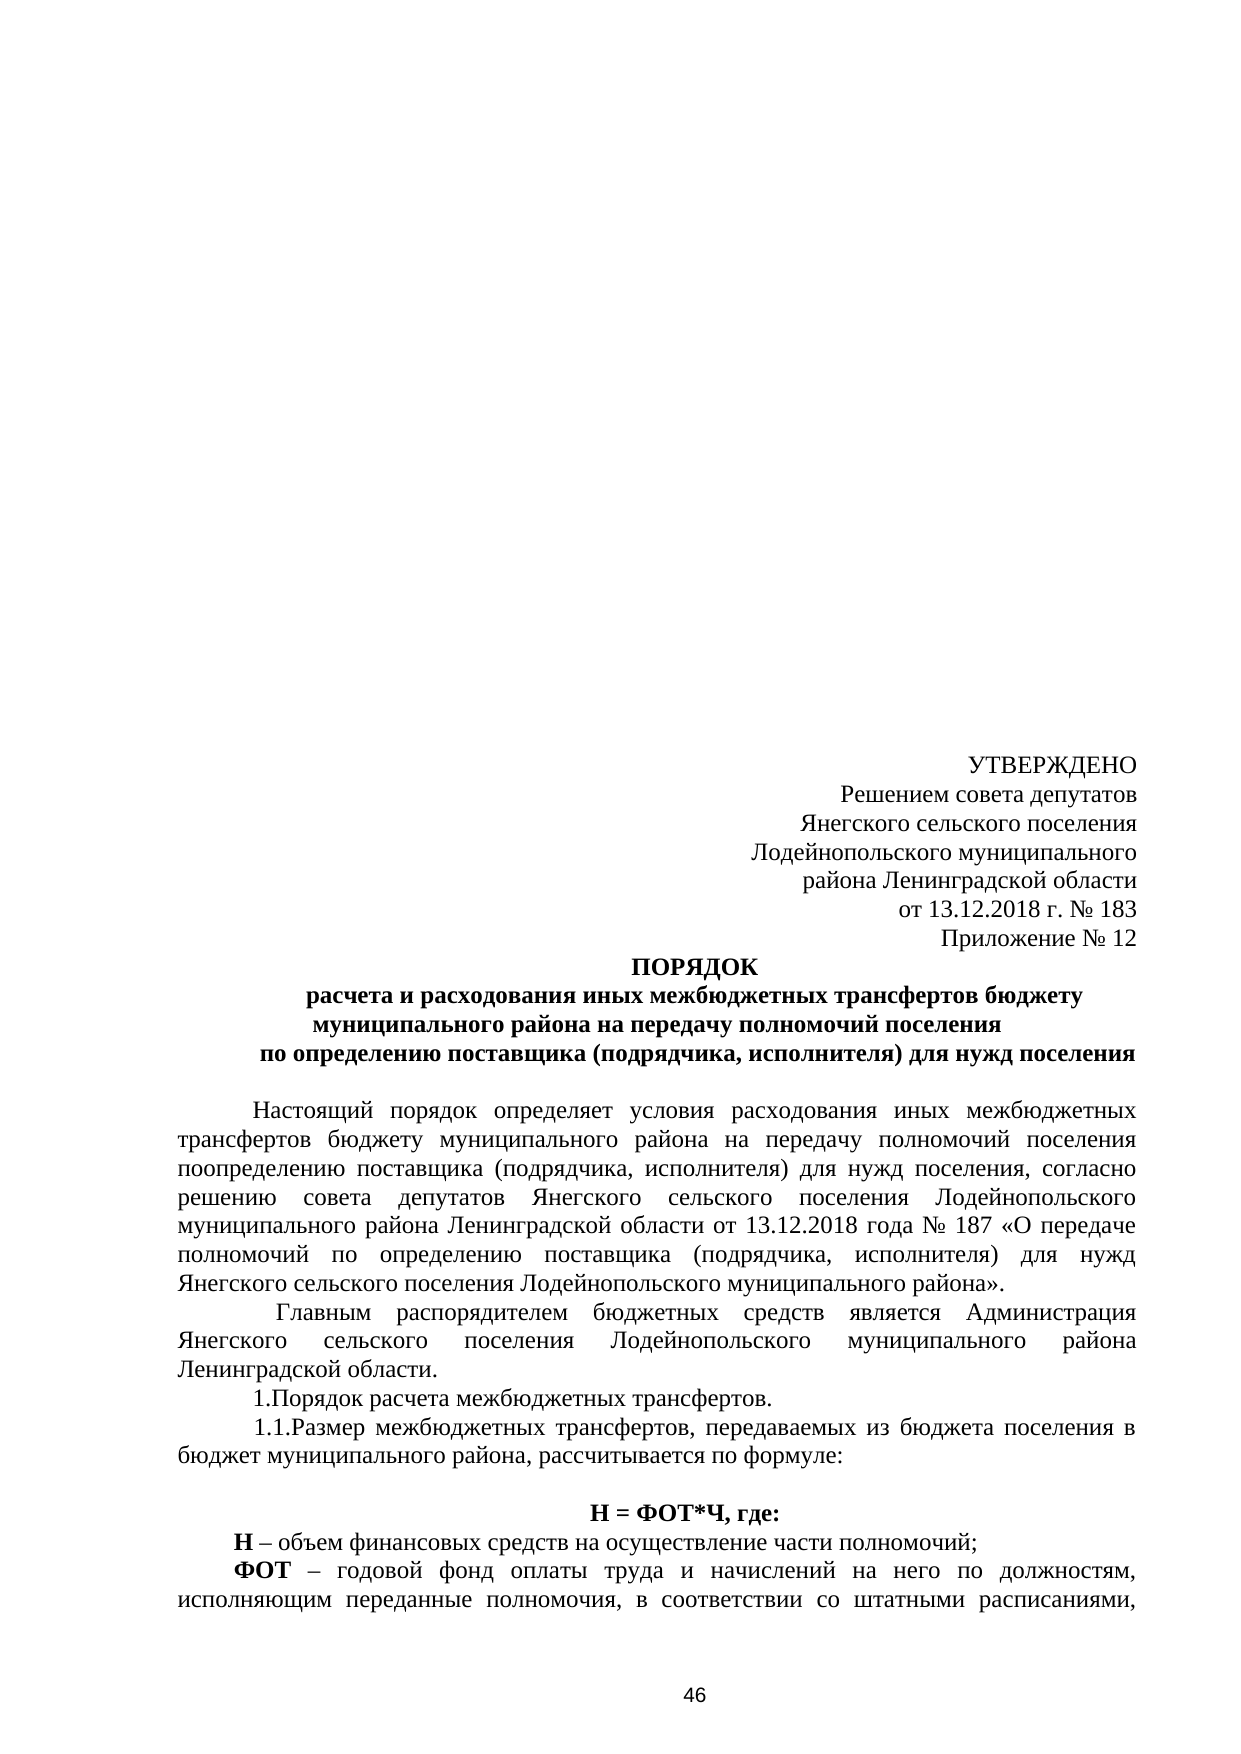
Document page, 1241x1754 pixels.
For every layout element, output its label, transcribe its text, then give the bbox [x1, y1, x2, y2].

text УТВЕРЖДЕНО [177, 751, 1137, 779]
text Настоящий порядок определяет условия расходования иных межбюджетных трансфертов бюджету муниципального района на передачу полномочий поселения поопределению поставщика (подрядчика, исполнителя) для нужд поселения, согласно решению совета депутатов Янегского сельского поселения Лодейнопольского муниципального района Ленинградской области от 13.12.2018 года № 187 «О передаче полномочий по определению поставщика (подрядчика, исполнителя) для нужд Янегского сельского поселения Лодейнопольского муниципального района». [177, 1096, 1137, 1297]
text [177, 1556, 1137, 1613]
text Лодейнопольского муниципального [177, 837, 1137, 866]
text от 13.12.2018 г. № 183 [177, 894, 1137, 923]
text Н – объем финансовых средств на осуществление части полномочий; [177, 1527, 1137, 1556]
text ПОРЯДОК [177, 952, 1137, 981]
text расчета и расходования иных межбюджетных трансфертов бюджету муниципального района на передачу полномочий поселения [177, 981, 1137, 1038]
text района Ленинградской области [177, 866, 1137, 894]
text по определению поставщика (подрядчика, исполнителя) для нужд поселения [177, 1038, 1137, 1067]
text Янегского сельского поселения [177, 808, 1137, 837]
text 1.Порядок расчета межбюджетных трансфертов. [177, 1383, 1137, 1412]
text Решением совета депутатов [177, 779, 1137, 808]
text Приложение № 12 [177, 923, 1137, 952]
text Н = ФОТ*Ч, где: [177, 1498, 1137, 1527]
text Главным распорядителем бюджетных средств является Администрация Янегского сельского поселения Лодейнопольского муниципального района Ленинградской области. [177, 1297, 1137, 1383]
text 1.1.Размер межбюджетных трансфертов, передаваемых из бюджета поселения в бюджет муниципального района, рассчитывается по формуле: [177, 1412, 1137, 1469]
